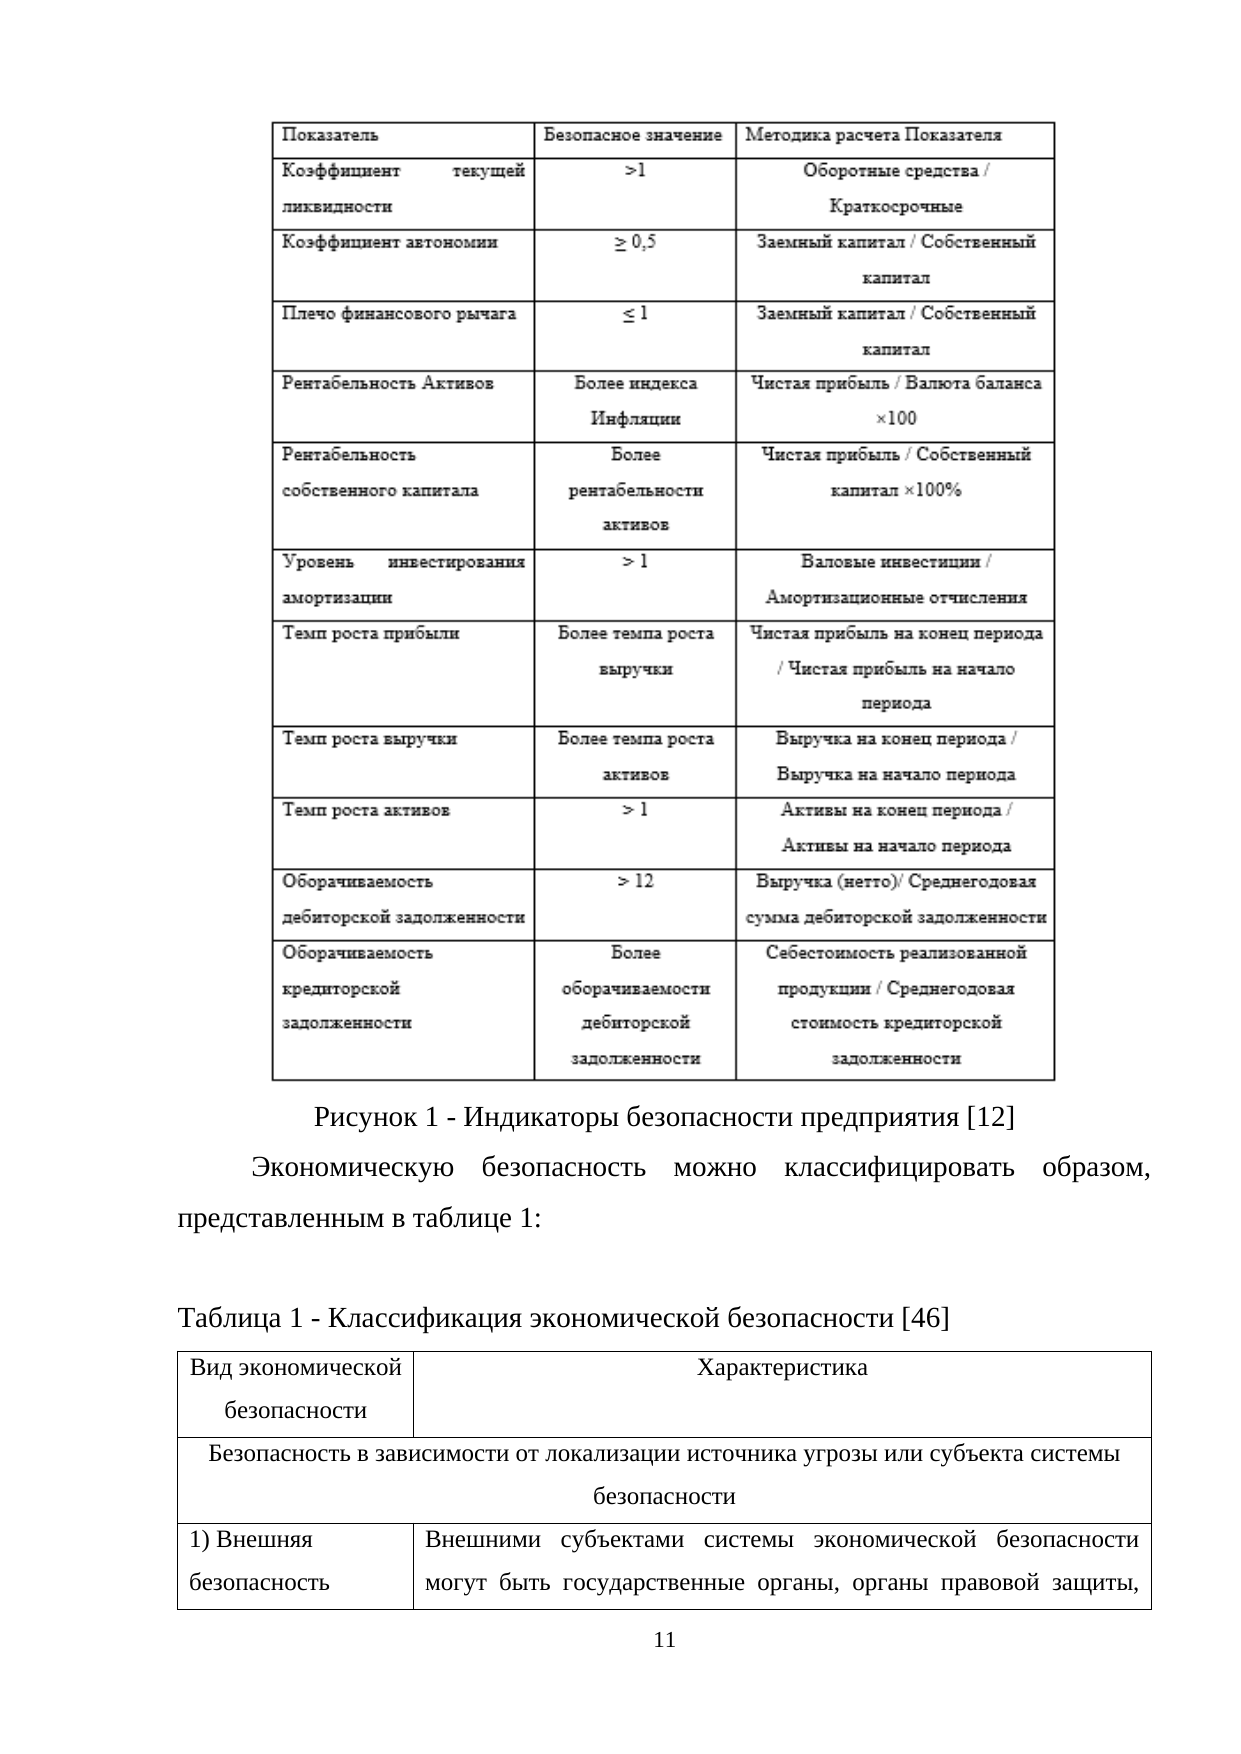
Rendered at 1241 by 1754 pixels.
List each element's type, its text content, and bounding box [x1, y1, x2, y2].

text Экономическую безопасность можно классифицировать образом, представленным в таблице 1: [177, 1149, 1152, 1233]
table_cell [414, 1524, 1151, 1609]
text Рисунок 1 - Индикаторы безопасности предприятия [12] [177, 1099, 1152, 1133]
table_header Характеристика [414, 1352, 1151, 1437]
table_cell Безопасность в зависимости от локализации источника угрозы или субъекта системы безопасности [178, 1438, 1151, 1523]
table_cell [178, 1524, 413, 1609]
picture [250, 118, 1079, 1086]
table_header Вид экономической безопасности [178, 1352, 413, 1437]
text Таблица 1 - Классификация экономической безопасности [46] [177, 1300, 1152, 1334]
